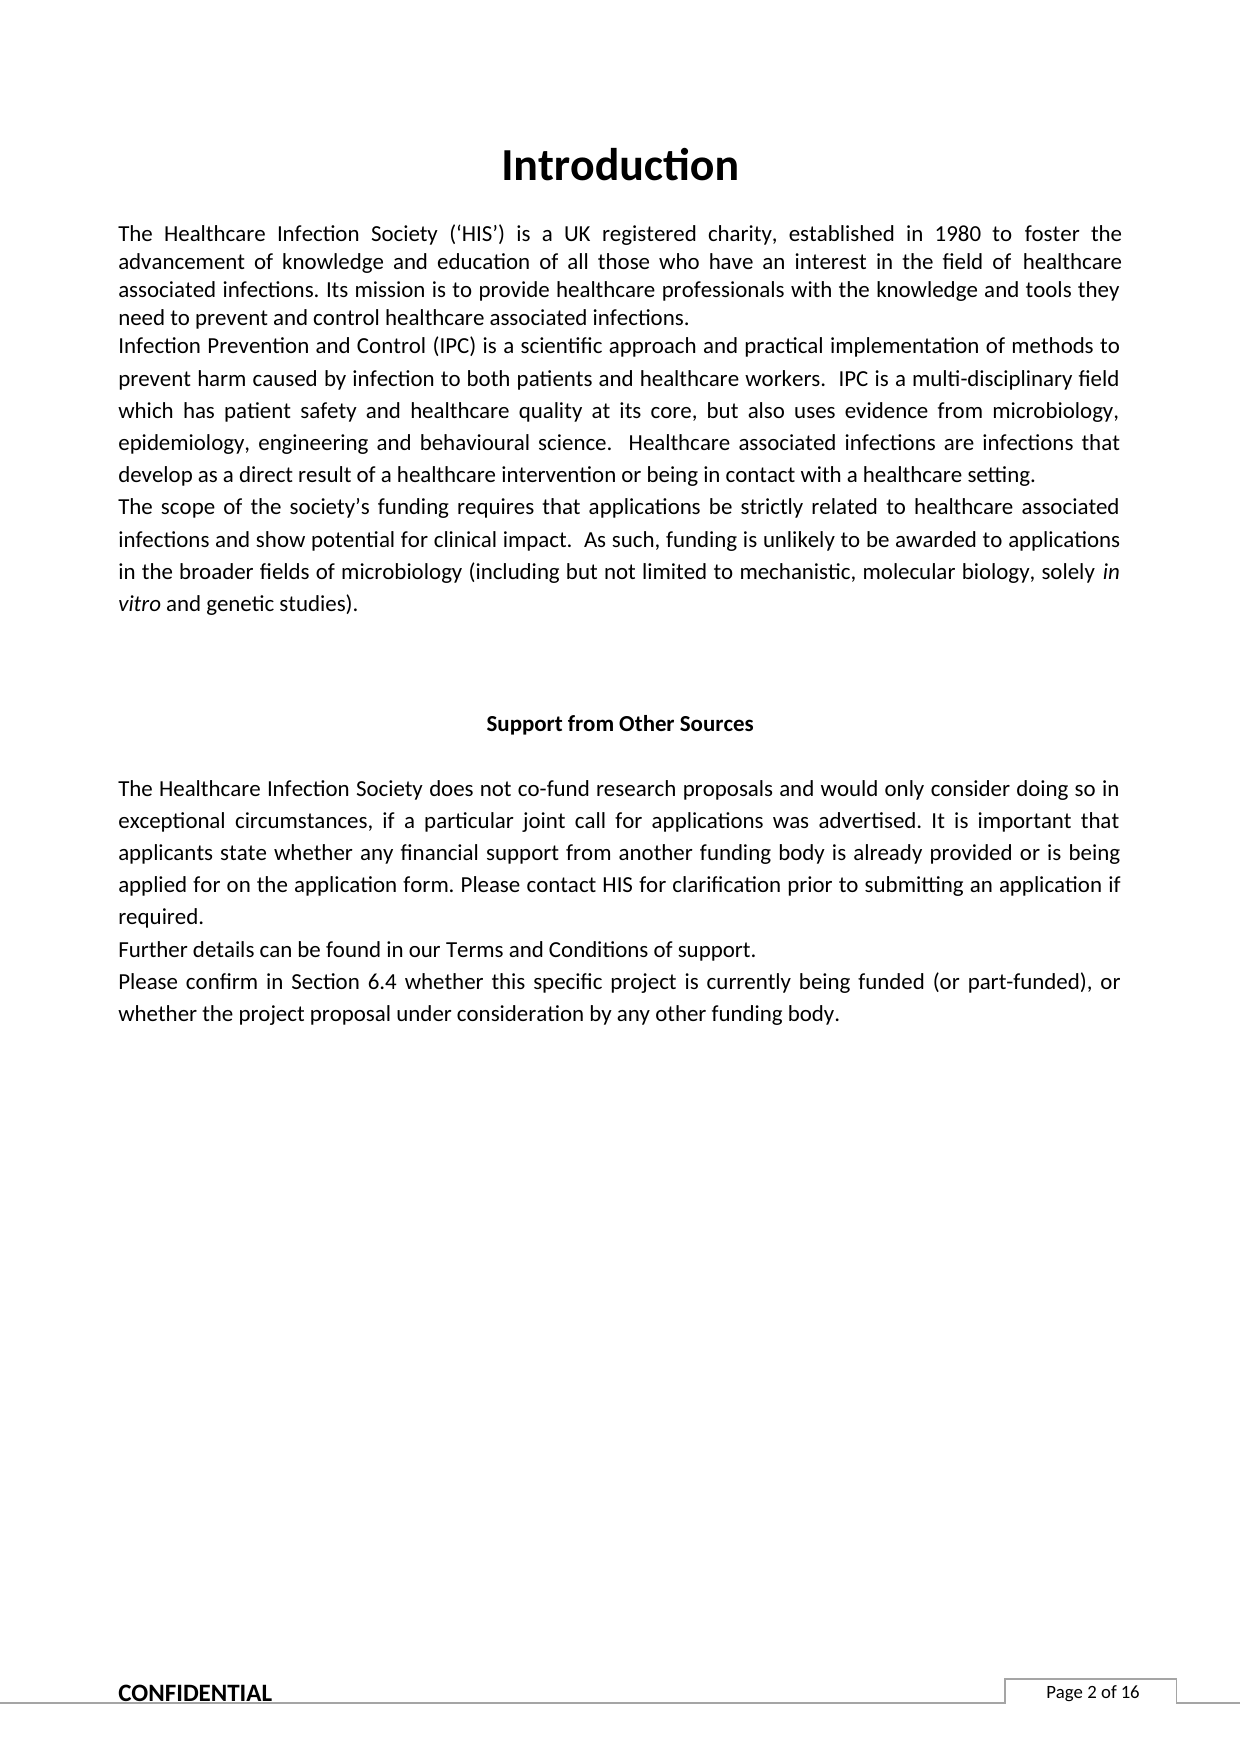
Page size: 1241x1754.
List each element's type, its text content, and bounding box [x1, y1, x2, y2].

text The Healthcare Infection Society does not co-fund research proposals and would only consider doing so in exceptional circumstances, if a particular joint call for applications was advertised. It is important that applicants state whether any financial support from another funding body is already provided or is being applied for on the application form. Please contact HIS for clarification prior to submitting an application if required. [118, 774, 1122, 931]
text Please confirm in Section 6.4 whether this specific project is currently being funded (or part-funded), or whether the project proposal under consideration by any other funding body. [118, 967, 1122, 1027]
text Infection Prevention and Control (IPC) is a scientific approach and practical implementation of methods to prevent harm caused by infection to both patients and healthcare workers. IPC is a multi-disciplinary field which has patient safety and healthcare quality at its core, but also uses evidence from microbiology, epidemiology, engineering and behavioural science. Healthcare associated infections are infections that develop as a direct result of a healthcare intervention or being in contact with a healthcare setting. [118, 332, 1122, 488]
text The scope of the society’s funding requires that applications be strictly related to healthcare associated infections and show potential for clinical impact. As such, funding is unlikely to be awarded to applications in the broader fields of microbiology (including but not limited to mechanistic, molecular biology, solely in vitro and genetic studies). [118, 492, 1122, 617]
text The Healthcare Infection Society (‘HIS’) is a UK registered charity, established in 1980 to foster the advancement of knowledge and education of all those who have an interest in the field of healthcare associated infections. Its mission is to provide healthcare professionals with the knowledge and tools they need to prevent and control healthcare associated infections. [118, 219, 1122, 332]
text Support from Other Sources [118, 709, 1122, 737]
text Introduction [118, 136, 1122, 191]
text Further details can be found in our Terms and Conditions of support. [118, 935, 1122, 963]
